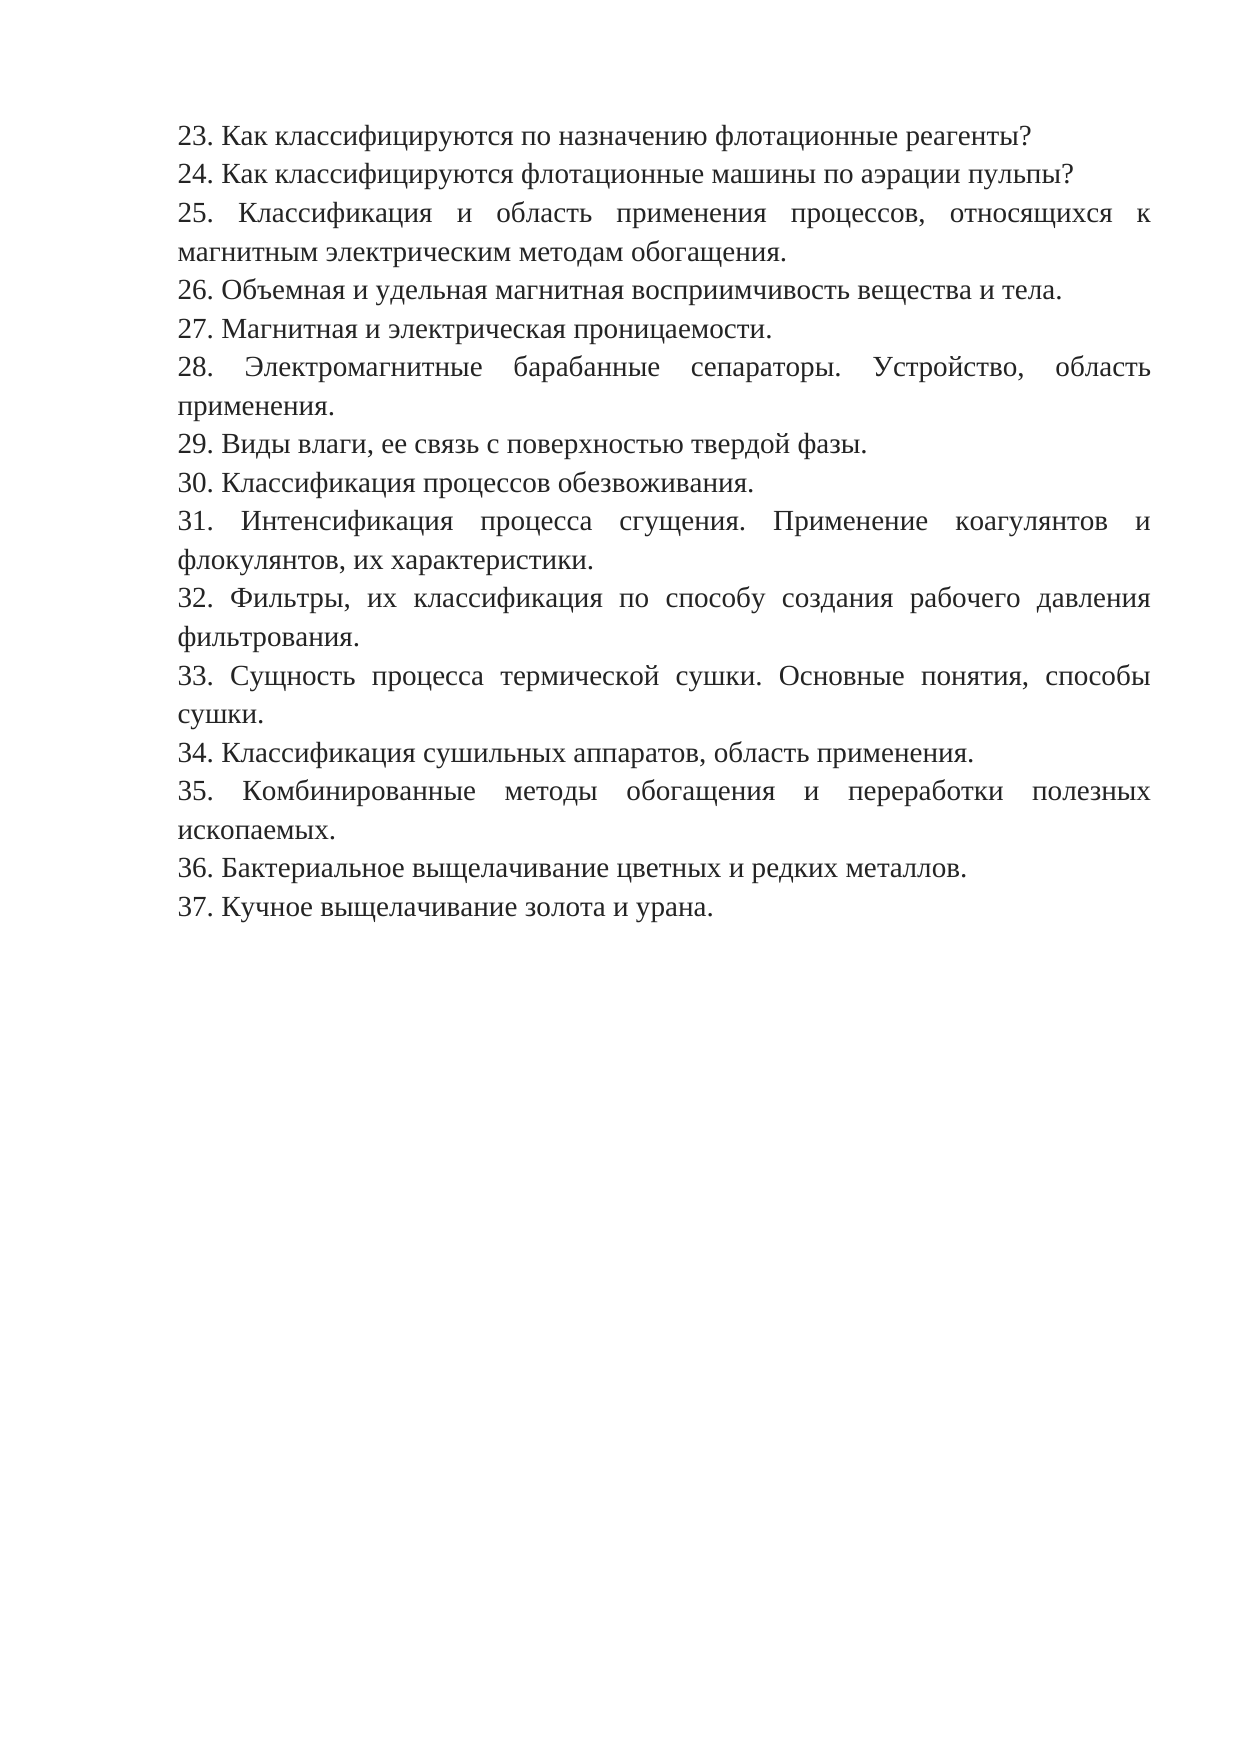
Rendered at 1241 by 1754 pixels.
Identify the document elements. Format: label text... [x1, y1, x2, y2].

text 30. Классификация процессов обезвоживания. [177, 465, 1152, 498]
text 31. Интенсификация процесса сгущения. Применение коагулянтов и флокулянтов, их характеристики. [177, 503, 1152, 576]
text 23. Как классифицируются по назначению флотационные реагенты? [177, 118, 1152, 152]
text 29. Виды влаги, ее связь с поверхностью твердой фазы. [177, 426, 1152, 460]
text 33. Сущность процесса термической сушки. Основные понятия, способы сушки. [177, 658, 1152, 730]
text 37. Кучное выщелачивание золота и урана. [177, 889, 1152, 922]
text 35. Комбинированные методы обогащения и переработки полезных ископаемых. [177, 773, 1152, 845]
text 25. Классификация и область применения процессов, относящихся к магнитным электрическим методам обогащения. [177, 195, 1152, 267]
text 24. Как классифицируются флотационные машины по аэрации пульпы? [177, 157, 1152, 190]
text 28. Электромагнитные барабанные сепараторы. Устройство, область применения. [177, 349, 1152, 421]
text 27. Магнитная и электрическая проницаемости. [177, 311, 1152, 344]
text 26. Объемная и удельная магнитная восприимчивость вещества и тела. [177, 272, 1152, 306]
text 34. Классификация сушильных аппаратов, область применения. [177, 735, 1152, 768]
text 32. Фильтры, их классификация по способу создания рабочего давления фильтрования. [177, 581, 1152, 653]
text 36. Бактериальное выщелачивание цветных и редких металлов. [177, 850, 1152, 884]
